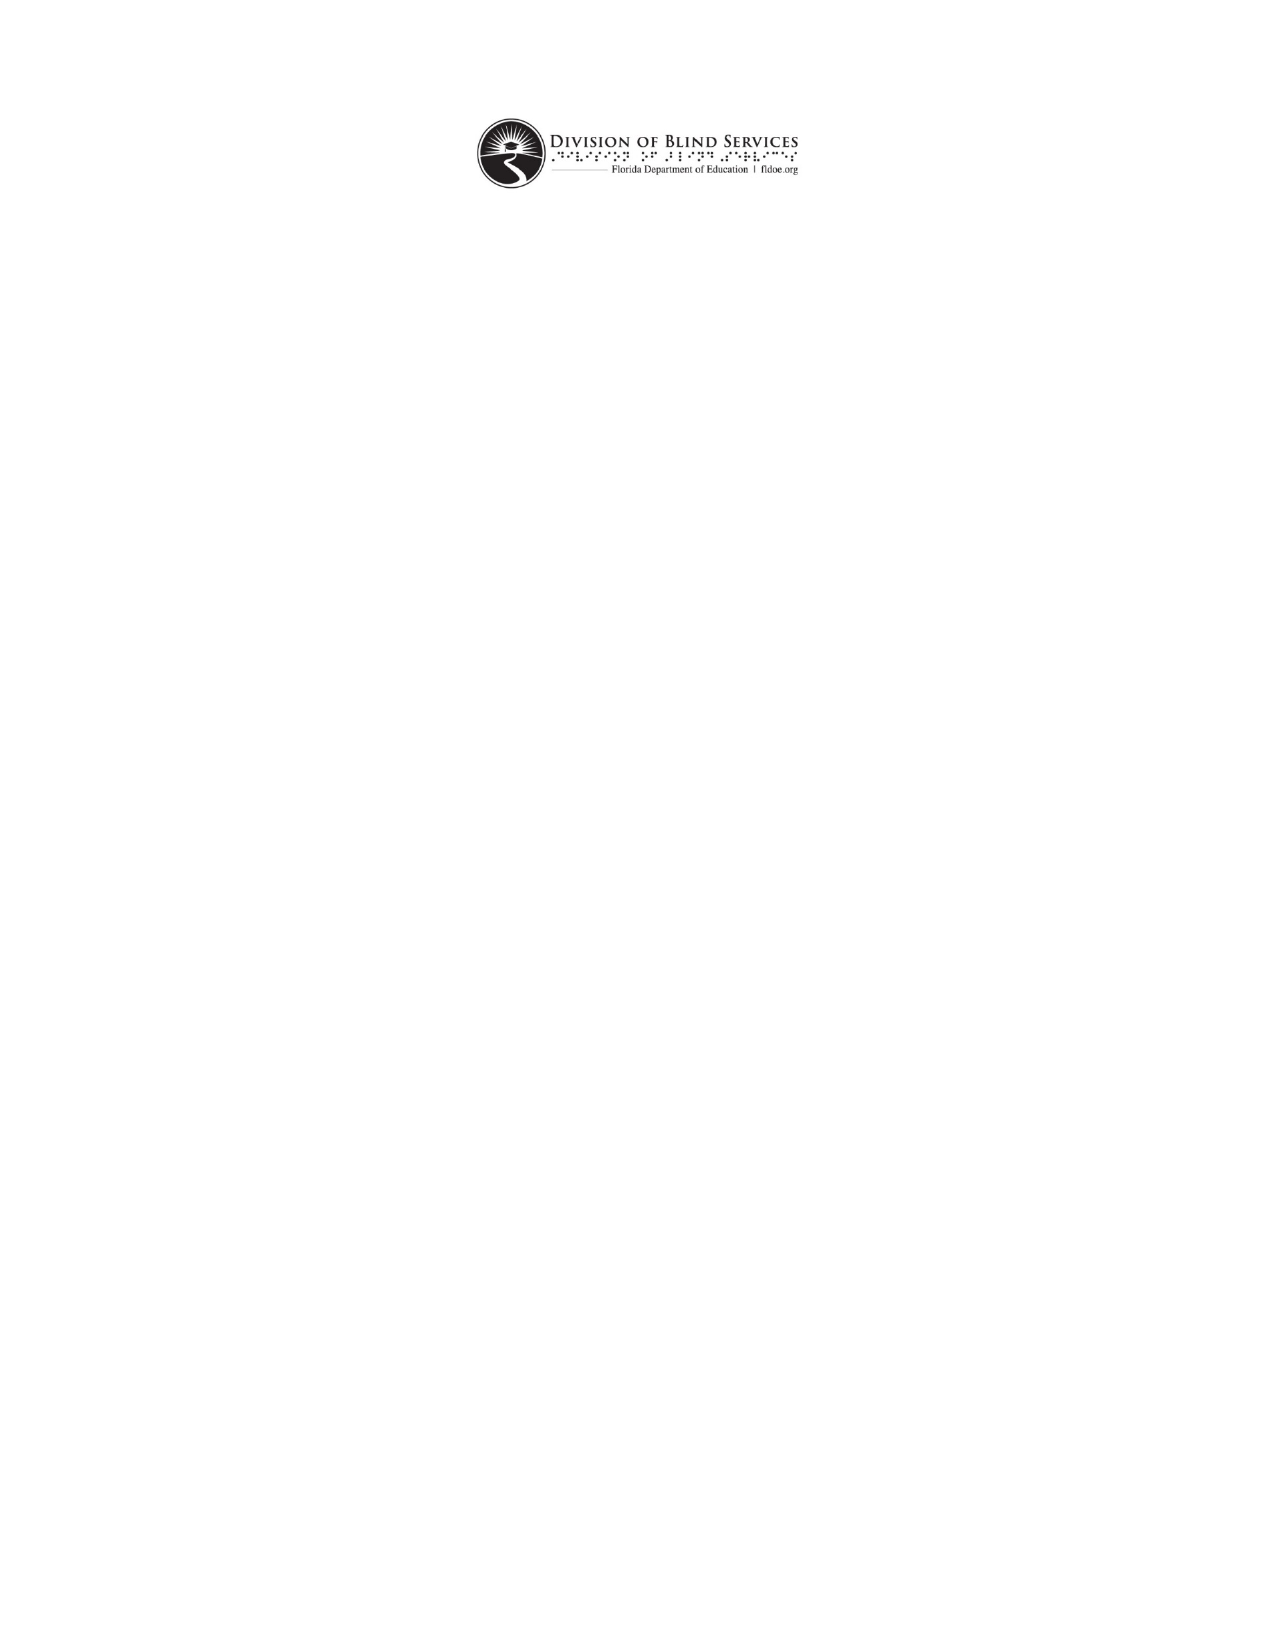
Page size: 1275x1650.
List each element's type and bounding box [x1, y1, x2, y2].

picture [463, 103, 812, 203]
